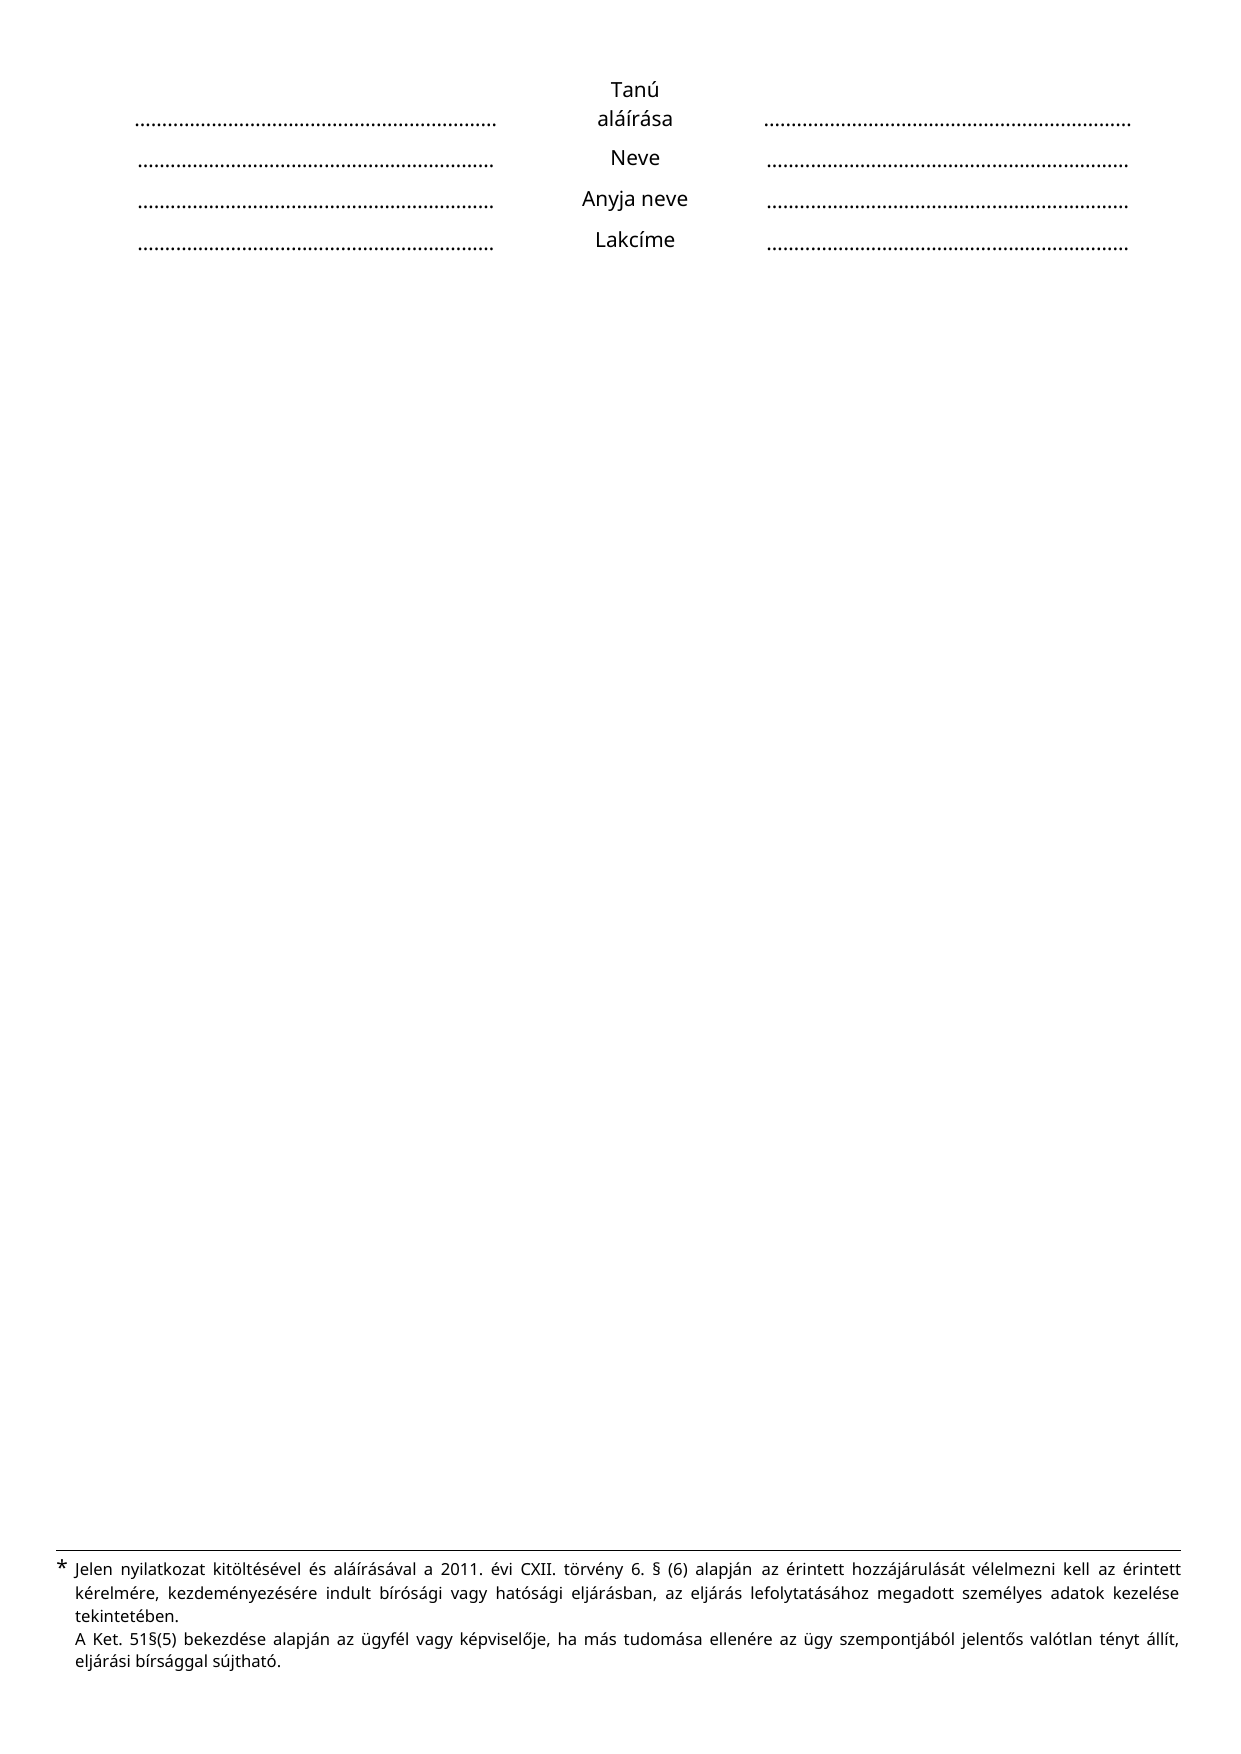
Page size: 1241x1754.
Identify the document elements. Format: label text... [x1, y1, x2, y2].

table_cell ……..……………………………………….………… [707, 174, 1188, 215]
table_cell ……..……………………………………….………… [707, 132, 1188, 173]
table_cell Neve [564, 132, 707, 173]
table_cell ……..……………………………………….………… [707, 215, 1188, 256]
table_cell ……..……………………………………….………… [68, 75, 563, 132]
table_cell .……..……………………………………….………… [707, 75, 1188, 132]
table_cell Tanú aláírása [564, 75, 707, 132]
table_cell …….……………………………………….………… [68, 174, 563, 215]
table_cell Lakcíme [564, 215, 707, 256]
table_cell …….……………………………………….………… [68, 132, 563, 173]
table_cell Anyja neve [564, 174, 707, 215]
table_cell …….……………………………………….………… [68, 215, 563, 256]
